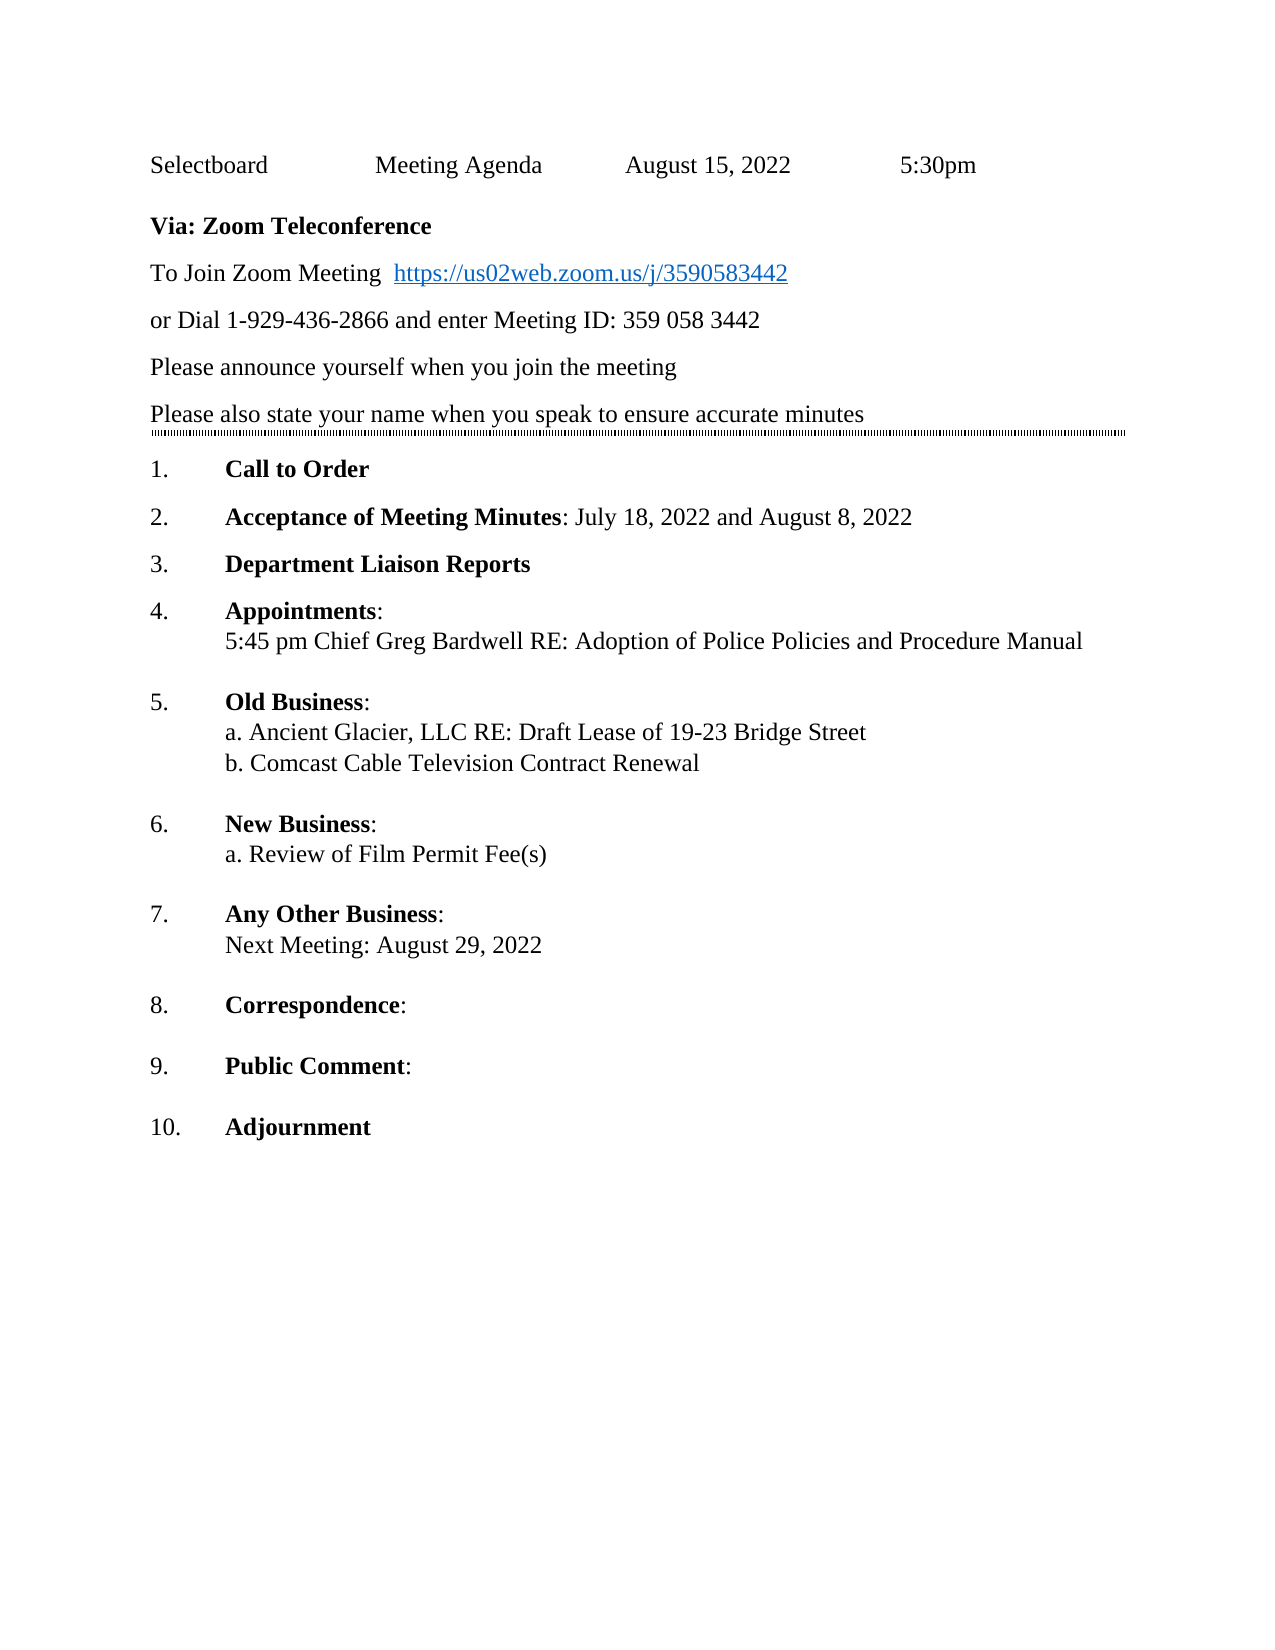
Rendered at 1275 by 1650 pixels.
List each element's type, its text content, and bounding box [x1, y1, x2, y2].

text b. Comcast Cable Television Contract Renewal [150, 748, 1125, 777]
text Next Meeting: August 29, 2022 [150, 930, 1125, 958]
text 8. Correspondence: [150, 991, 1125, 1019]
text 10. Adjournment [150, 1112, 1125, 1141]
text a. Ancient Glacier, LLC RE: Draft Lease of 19-23 Bridge Street [150, 717, 1125, 746]
text a. Review of Film Permit Fee(s) [150, 839, 1125, 868]
text Via: Zoom Teleconference [150, 211, 1125, 239]
text 1. Call to Order [150, 454, 1125, 483]
text 9. Public Comment: [150, 1051, 1125, 1080]
text 6. New Business: [150, 809, 1125, 837]
text 4. Appointments: [150, 596, 1125, 624]
text To Join Zoom Meeting https://us02web.zoom.us/j/3590583442 [150, 258, 1125, 287]
text 2. Acceptance of Meeting Minutes: July 18, 2022 and August 8, 2022 [150, 502, 1125, 530]
text or Dial 1-929-436-2866 and enter Meeting ID: 359 058 3442 [150, 305, 1125, 334]
text 5:45 pm Chief Greg Bardwell RE: Adoption of Police Policies and Procedure Manual [150, 626, 1125, 655]
text Selectboard Meeting Agenda August 15, 2022 5:30pm [150, 150, 1125, 179]
text Please also state your name when you speak to ensure accurate minutes [150, 399, 1125, 436]
text Please announce yourself when you join the meeting [150, 352, 1125, 381]
text 5. Old Business: [150, 687, 1125, 716]
text 7. Any Other Business: [150, 899, 1125, 928]
text 3. Department Liaison Reports [150, 549, 1125, 577]
